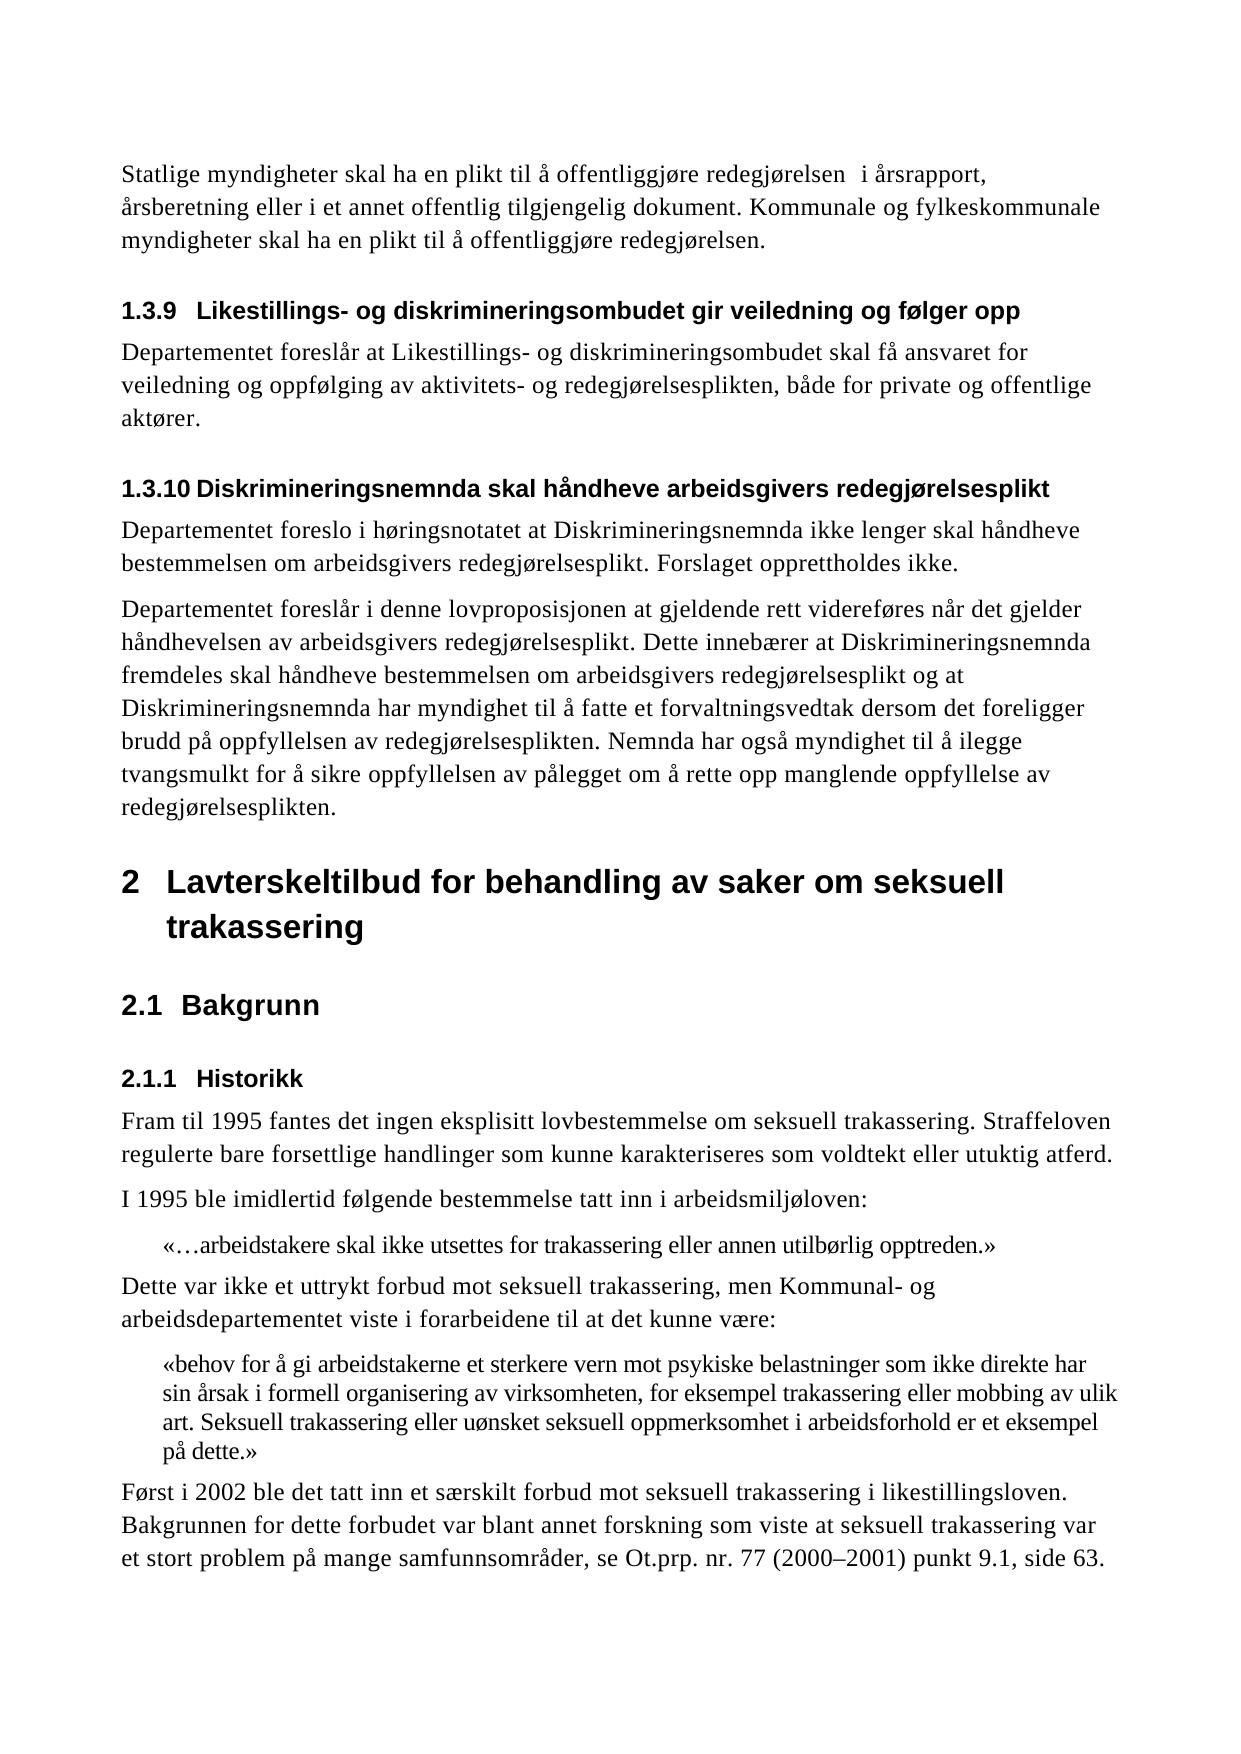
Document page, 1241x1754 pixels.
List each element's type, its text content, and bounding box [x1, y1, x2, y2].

text «…arbeidstakere skal ikke utsettes for trakassering eller annen utilbørlig opptreden.» [162, 1230, 1119, 1258]
subtitle Diskrimineringsnemnda skal håndheve arbeidsgivers redegjørelsesplikt [121, 474, 1119, 503]
subtitle Historikk [121, 1064, 1119, 1093]
text Departementet foreslår at Likestillings- og diskrimineringsombudet skal få ansvaret for veiledning og oppfølging av aktivitets- og redegjørelsesplikten, både for private og offentlige aktører. [121, 337, 1119, 432]
text Fram til 1995 fantes det ingen eksplisitt lovbestemmelse om seksuell trakassering. Straffeloven regulerte bare forsettlige handlinger som kunne karakteriseres som voldtekt eller utuktig atferd. [121, 1106, 1119, 1167]
subtitle Lavterskeltilbud for behandling av saker om seksuell trakassering [121, 862, 1119, 945]
text I 1995 ble imidlertid følgende bestemmelse tatt inn i arbeidsmiljøloven: [121, 1184, 1119, 1213]
subtitle Likestillings- og diskrimineringsombudet gir veiledning og følger opp [121, 296, 1119, 325]
text Departementet foreslo i høringsnotatet at Diskrimineringsnemnda ikke lenger skal håndheve bestemmelsen om arbeidsgivers redegjørelsesplikt. Forslaget opprettholdes ikke. [121, 515, 1119, 577]
text Dette var ikke et uttrykt forbud mot seksuell trakassering, men Kommunal- og arbeidsdepartementet viste i forarbeidene til at det kunne være: [121, 1271, 1119, 1333]
text Departementet foreslår i denne lovproposisjonen at gjeldende rett videreføres når det gjelder håndhevelsen av arbeidsgivers redegjørelsesplikt. Dette innebærer at Diskrimineringsnemnda fremdeles skal håndheve bestemmelsen om arbeidsgivers redegjørelsesplikt og at Diskrimineringsnemnda har myndighet til å fatte et forvaltningsvedtak dersom det foreligger brudd på oppfyllelsen av redegjørelsesplikten. Nemnda har også myndighet til å ilegge tvangsmulkt for å sikre oppfyllelsen av pålegget om å rette opp manglende oppfyllelse av redegjørelsesplikten. [121, 594, 1119, 821]
text Først i 2002 ble det tatt inn et særskilt forbud mot seksuell trakassering i likestillingsloven. Bakgrunnen for dette forbudet var blant annet forskning som viste at seksuell trakassering var et stort problem på mange samfunnsområder, se Ot.prp. nr. 77 (2000–2001) punkt 9.1, side 63. [121, 1477, 1119, 1572]
text «behov for å gi arbeidstakerne et sterkere vern mot psykiske belastninger som ikke direkte har sin årsak i formell organisering av virksomheten, for eksempel trakassering eller mobbing av ulik art. Seksuell trakassering eller uønsket seksuell oppmerksomhet i arbeidsforhold er et eksempel på dette.» [162, 1349, 1119, 1464]
subtitle Bakgrunn [121, 988, 1119, 1022]
text Statlige myndigheter skal ha en plikt til å offentliggjøre redegjørelsen i årsrapport, årsberetning eller i et annet offentlig tilgjengelig dokument. Kommunale og fylkeskommunale myndigheter skal ha en plikt til å offentliggjøre redegjørelsen. [121, 159, 1119, 254]
